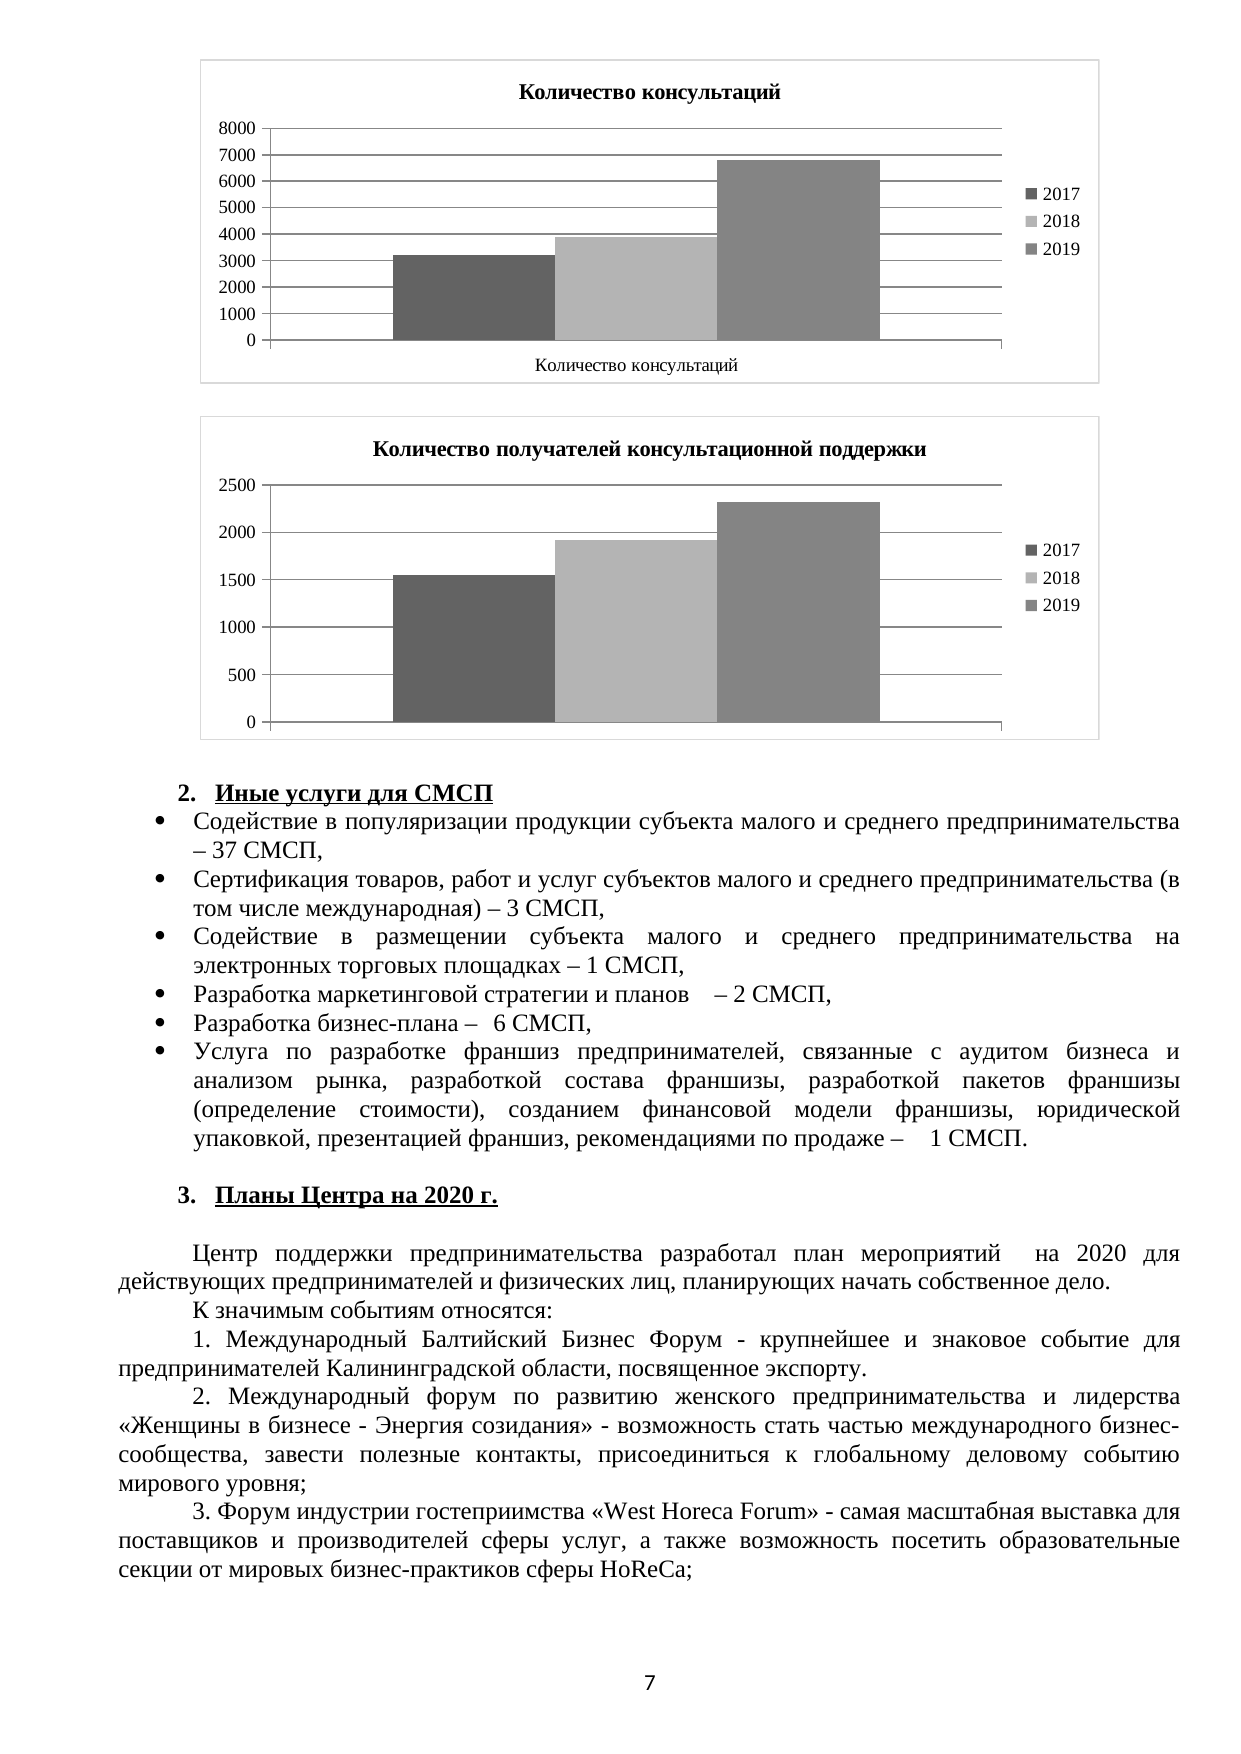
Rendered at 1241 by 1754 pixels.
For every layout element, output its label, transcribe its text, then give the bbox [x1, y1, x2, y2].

list Разработка маркетинговой стратегии и планов – 2 СМСП, [156, 979, 1181, 1008]
list Содействие в размещении субъекта малого и среднего предпринимательства на электронных торговых площадках – 1 СМСП, [156, 921, 1181, 979]
text К значимым событиям относятся: [118, 1295, 1181, 1324]
list Разработка бизнес-плана – 6 СМСП, [156, 1008, 1181, 1036]
text 2. Международный форум по развитию женского предпринимательства и лидерства «Женщины в бизнесе - Энергия созидания» - возможность стать частью международного бизнес-сообщества, завести полезные контакты, присоединиться к глобальному деловому событию мирового уровня; [118, 1381, 1181, 1496]
list Сертификация товаров, работ и услуг субъектов малого и среднего предпринимательства (в том числе международная) – 3 СМСП, [156, 864, 1181, 921]
text 1. Международный Балтийский Бизнес Форум - крупнейшее и знаковое событие для предпринимателей Калининградской области, посвященное экспорту. [118, 1324, 1181, 1381]
list Планы Центра на 2020 г. [177, 1180, 1181, 1209]
list Иные услуги для СМСП [177, 778, 1181, 806]
text 3. Форум индустрии гостеприимства «West Horeca Forum» - самая масштабная выставка для поставщиков и производителей сферы услуг, а также возможность посетить образовательные секции от мировых бизнес-практиков сферы HoReCa; [118, 1496, 1181, 1583]
list Содействие в популяризации продукции субъекта малого и среднего предпринимательства – 37 СМСП, [156, 806, 1181, 864]
text Центр поддержки предпринимательства разработал план мероприятий на 2020 для действующих предпринимателей и физических лиц, планирующих начать собственное дело. [118, 1238, 1181, 1295]
list Услуга по разработке франшиз предпринимателей, связанные с аудитом бизнеса и анализом рынка, разработкой состава франшизы, разработкой пакетов франшизы (определение стоимости), созданием финансовой модели франшизы, юридической упаковкой, презентацией франшиз, рекомендациями по продаже – 1 СМСП. [156, 1036, 1181, 1151]
